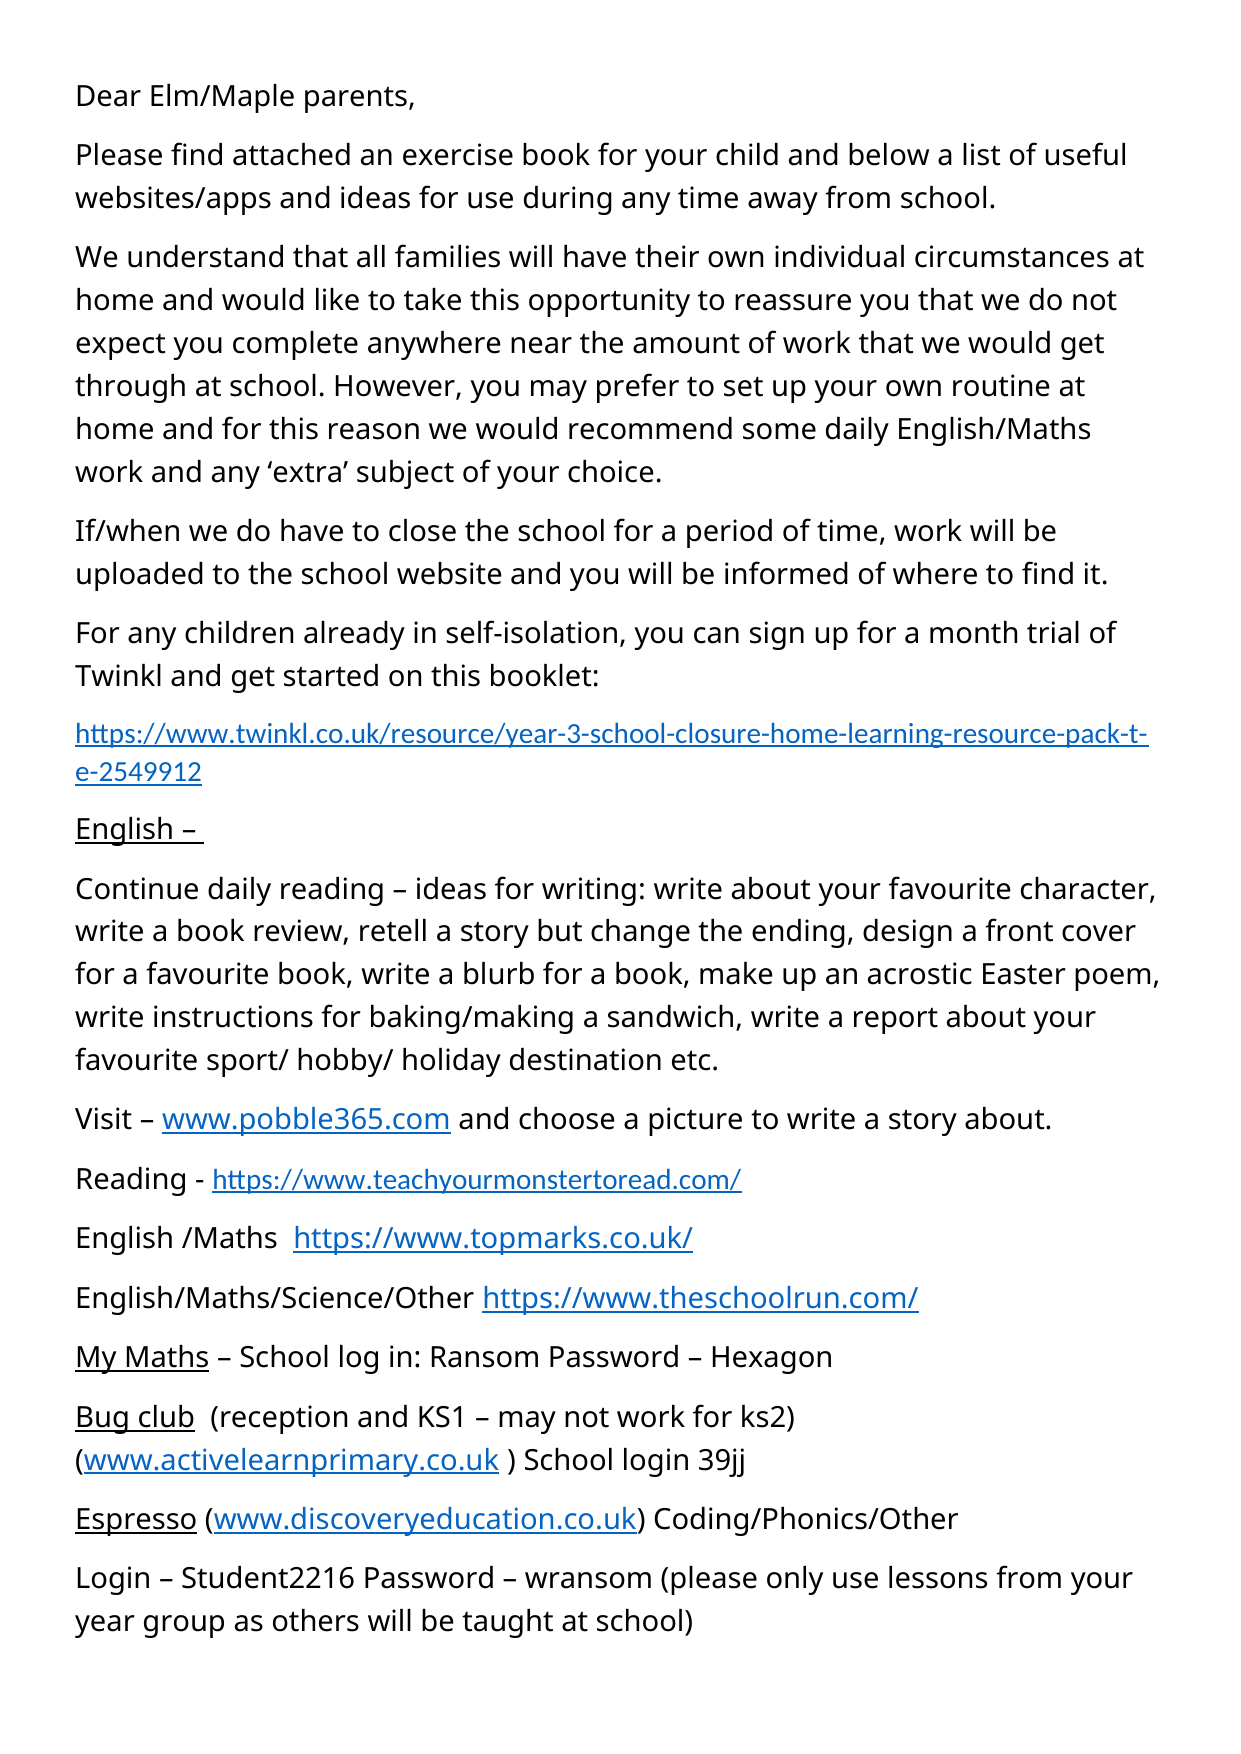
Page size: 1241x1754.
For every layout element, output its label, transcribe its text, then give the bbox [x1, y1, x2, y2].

text Visit – www.pobble365.com and choose a picture to write a story about. [75, 1099, 1165, 1138]
text Please find attached an exercise book for your child and below a list of useful websites/apps and ideas for use during any time away from school. [75, 134, 1165, 217]
text My Maths – School log in: Ransom Password – Hexagon [75, 1337, 1165, 1376]
text Espresso (www.discoveryeducation.co.uk) Coding/Phonics/Other [75, 1498, 1165, 1538]
text If/when we do have to close the school for a period of time, work will be uploaded to the school website and you will be informed of where to find it. [75, 510, 1165, 593]
text We understand that all families will have their own individual circumstances at home and would like to take this opportunity to reassure you that we do not expect you complete anywhere near the amount of work that we would get through at school. However, you may prefer to set up your own routine at home and for this reason we would recommend some daily English/Maths work and any ‘extra’ subject of your choice. [75, 237, 1165, 491]
text Reading - https://www.teachyourmonstertoread.com/ [75, 1158, 1165, 1198]
text English /Maths https://www.topmarks.co.uk/ [75, 1218, 1165, 1257]
text Dear Elm/Maple parents, [75, 75, 1165, 115]
text Login – Student2216 Password – wransom (please only use lessons from your year group as others will be taught at school) [75, 1558, 1165, 1640]
text Bug club (reception and KS1 – may not work for ks2) (www.activelearnprimary.co.uk ) School login 39jj [75, 1396, 1165, 1478]
text https://www.twinkl.co.uk/resource/year-3-school-closure-home-learning-resource-pack-t-e-2549912 [75, 715, 1165, 789]
text English – [75, 808, 1165, 848]
text English/Maths/Science/Other https://www.theschoolrun.com/ [75, 1277, 1165, 1317]
text For any children already in self-isolation, you can sign up for a month trial of Twinkl and get started on this booklet: [75, 613, 1165, 695]
text Continue daily reading – ideas for writing: write about your favourite character, write a book review, retell a story but change the ending, design a front cover for a favourite book, write a blurb for a book, make up an acrostic Easter poem, write instructions for baking/making a sandwich, write a report about your favourite sport/ hobby/ holiday destination etc. [75, 868, 1165, 1079]
